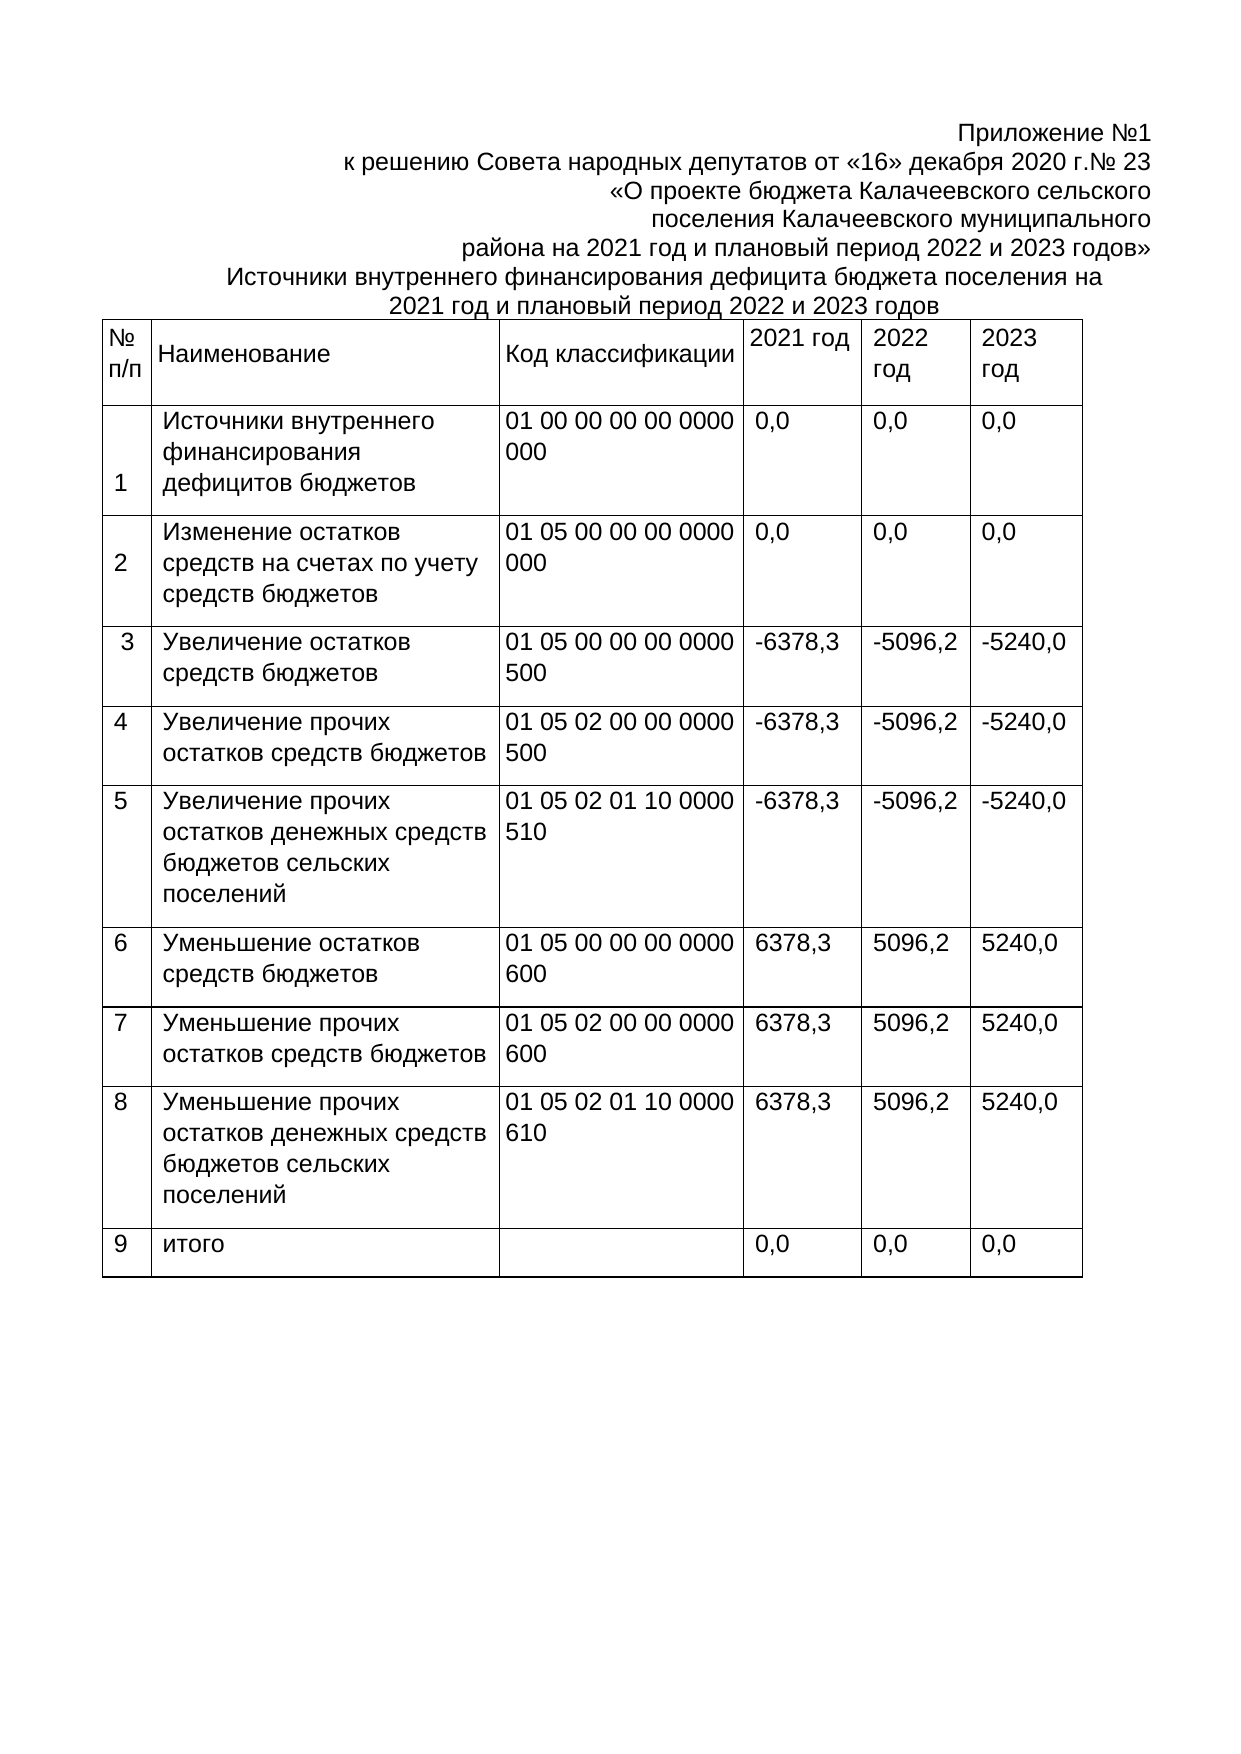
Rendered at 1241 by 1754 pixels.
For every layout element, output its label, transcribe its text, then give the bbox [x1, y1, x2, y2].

table_cell 9 [103, 1229, 151, 1276]
table_cell -5240,0 [971, 627, 1082, 706]
text «О проекте бюджета Калачеевского сельского [177, 176, 1152, 204]
table_cell 4 [103, 707, 151, 785]
table_cell Уменьшение остатков средств бюджетов [152, 928, 499, 1006]
table_header Код классификации [500, 320, 743, 405]
table_cell 0,0 [862, 516, 970, 626]
table_cell 1 [103, 406, 151, 515]
table_cell 5096,2 [862, 1087, 970, 1228]
table_cell 01 05 00 00 00 0000 500 [500, 627, 743, 706]
table_cell 0,0 [862, 1229, 970, 1276]
table_cell 01 05 00 00 00 0000 000 [500, 516, 743, 626]
table_cell 6378,3 [744, 928, 861, 1006]
table_cell 6378,3 [744, 1087, 861, 1228]
text к решению Совета народных депутатов от «16» декабря 2020 г.№ 23 [177, 147, 1152, 176]
table_cell -6378,3 [744, 786, 861, 927]
table_cell 5240,0 [971, 1087, 1082, 1228]
table_cell Источники внутреннего финансирования дефицитов бюджетов [152, 406, 499, 515]
table_cell 0,0 [971, 1229, 1082, 1276]
table_cell 01 05 02 00 00 0000 600 [500, 1008, 743, 1086]
text Источники внутреннего финансирования дефицита бюджета поселения на [177, 262, 1152, 291]
table_cell 0,0 [744, 1229, 861, 1276]
table_cell 5 [103, 786, 151, 927]
table_header № п/п [103, 320, 151, 405]
table_cell 01 05 02 01 10 0000 610 [500, 1087, 743, 1228]
table_cell 6378,3 [744, 1008, 861, 1086]
table_cell 0,0 [744, 516, 861, 626]
table_cell Уменьшение прочих остатков денежных средств бюджетов сельских поселений [152, 1087, 499, 1228]
table_cell 3 [103, 627, 151, 706]
table_header 2022 год [862, 320, 970, 405]
table_cell -5096,2 [862, 627, 970, 706]
table_cell -5240,0 [971, 707, 1082, 785]
text поселения Калачеевского муниципального [177, 204, 1152, 233]
text района на 2021 год и плановый период 2022 и 2023 годов» [177, 233, 1152, 262]
table_cell 01 05 00 00 00 0000 600 [500, 928, 743, 1006]
table_cell Увеличение остатков средств бюджетов [152, 627, 499, 706]
table_header 2021 год [744, 320, 861, 405]
table_cell -5240,0 [971, 786, 1082, 927]
table_header Наименование [152, 320, 499, 405]
table_cell 7 [103, 1008, 151, 1086]
table_cell 5096,2 [862, 928, 970, 1006]
table_cell итого [152, 1229, 499, 1276]
table_cell 5240,0 [971, 928, 1082, 1006]
table_cell 01 05 02 01 10 0000 510 [500, 786, 743, 927]
table_cell [500, 1229, 743, 1276]
table_cell 8 [103, 1087, 151, 1228]
table_cell 2 [103, 516, 151, 626]
table_cell 6 [103, 928, 151, 1006]
text 2021 год и плановый период 2022 и 2023 годов [177, 291, 1152, 319]
table_cell Изменение остатков средств на счетах по учету средств бюджетов [152, 516, 499, 626]
table_cell 0,0 [971, 406, 1082, 515]
table_cell 0,0 [862, 406, 970, 515]
table_cell -6378,3 [744, 627, 861, 706]
table_cell -5096,2 [862, 786, 970, 927]
table_cell Уменьшение прочих остатков средств бюджетов [152, 1008, 499, 1086]
table_cell 01 00 00 00 00 0000 000 [500, 406, 743, 515]
table_cell -6378,3 [744, 707, 861, 785]
table_cell 5096,2 [862, 1008, 970, 1086]
table_cell 0,0 [744, 406, 861, 515]
text Приложение №1 [177, 118, 1152, 147]
table_cell 0,0 [971, 516, 1082, 626]
table_cell -5096,2 [862, 707, 970, 785]
table_cell 5240,0 [971, 1008, 1082, 1086]
table_cell 01 05 02 00 00 0000 500 [500, 707, 743, 785]
table_header 2023 год [971, 320, 1082, 405]
table_cell Увеличение прочих остатков денежных средств бюджетов сельских поселений [152, 786, 499, 927]
table_cell Увеличение прочих остатков средств бюджетов [152, 707, 499, 785]
